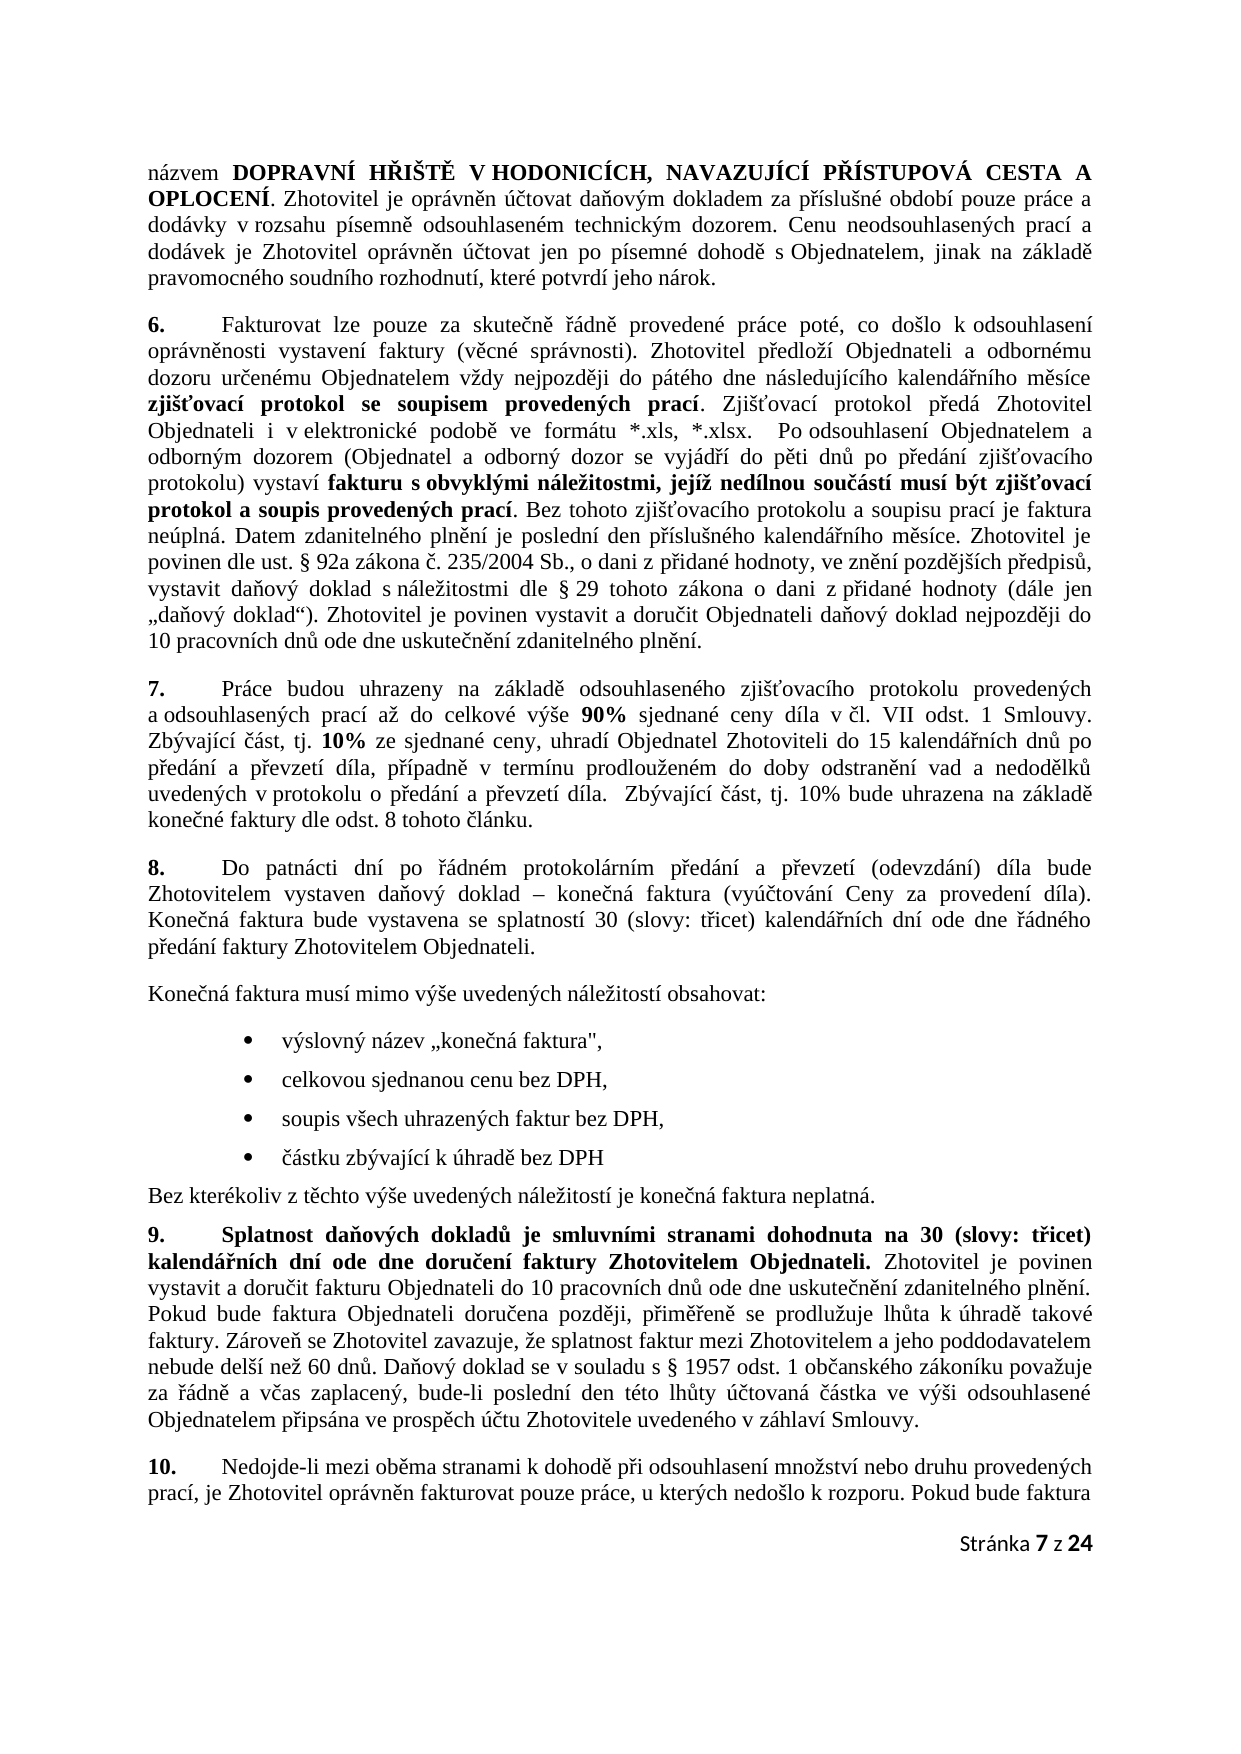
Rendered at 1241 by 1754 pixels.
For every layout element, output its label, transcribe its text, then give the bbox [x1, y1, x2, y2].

subtitle Konečná faktura musí mimo výše uvedených náležitostí obsahovat: [148, 980, 1093, 1006]
list celkovou sjednanou cenu bez DPH, [244, 1066, 1093, 1092]
subtitle Práce budou uhrazeny na základě odsouhlaseného zjišťovacího protokolu provedených a odsouhlasených prací až do celkové výše 90% sjednané ceny díla v čl. VII odst. 1 Smlouvy. Zbývající část, tj. 10% ze sjednané ceny, uhradí Objednatel Zhotoviteli do 15 kalendářních dnů po předání a převzetí díla, případně v termínu prodlouženém do doby odstranění vad a nedodělků uvedených v protokolu o předání a převzetí díla. Zbývající část, tj. 10% bude uhrazena na základě konečné faktury dle odst. 8 tohoto článku. [148, 675, 1093, 833]
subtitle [148, 159, 1093, 290]
list částku zbývající k úhradě bez DPH [244, 1144, 1093, 1170]
text Bez kterékoliv z těchto výše uvedených náležitostí je konečná faktura neplatná. [148, 1182, 1093, 1209]
subtitle Splatnost daňových dokladů je smluvními stranami dohodnuta na 30 (slovy: třicet) kalendářních dní ode dne doručení faktury Zhotovitelem Objednateli. Zhotovitel je povinen vystavit a doručit fakturu Objednateli do 10 pracovních dnů ode dne uskutečnění zdanitelného plnění. Pokud bude faktura Objednateli doručena později, přiměřeně se prodlužuje lhůta k úhradě takové faktury. Zároveň se Zhotovitel zavazuje, že splatnost faktur mezi Zhotovitelem a jeho poddodavatelem nebude delší než 60 dnů. Daňový doklad se v souladu s § 1957 odst. 1 občanského zákoníku považuje za řádně a včas zaplacený, bude-li poslední den této lhůty účtovaná částka ve výši odsouhlasené Objednatelem připsána ve prospěch účtu Zhotovitele uvedeného v záhlaví Smlouvy. [148, 1221, 1093, 1432]
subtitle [148, 1453, 1093, 1506]
list výslovný název „konečná faktura", [244, 1027, 1093, 1053]
subtitle Do patnácti dní po řádném protokolárním předání a převzetí (odevzdání) díla bude Zhotovitelem vystaven daňový doklad – konečná faktura (vyúčtování Ceny za provedení díla). Konečná faktura bude vystavena se splatností 30 (slovy: třicet) kalendářních dní ode dne řádného předání faktury Zhotovitelem Objednateli. [148, 854, 1093, 959]
list soupis všech uhrazených faktur bez DPH, [244, 1105, 1093, 1131]
subtitle Fakturovat lze pouze za skutečně řádně provedené práce poté, co došlo k odsouhlasení oprávněnosti vystavení faktury (věcné správnosti). Zhotovitel předloží Objednateli a odbornému dozoru určenému Objednatelem vždy nejpozději do pátého dne následujícího kalendářního měsíce zjišťovací protokol se soupisem provedených prací. Zjišťovací protokol předá Zhotovitel Objednateli i v elektronické podobě ve formátu *.xls, *.xlsx. Po odsouhlasení Objednatelem a odborným dozorem (Objednatel a odborný dozor se vyjádří do pěti dnů po předání zjišťovacího protokolu) vystaví fakturu s obvyklými náležitostmi, jejíž nedílnou součástí musí být zjišťovací protokol a soupis provedených prací. Bez tohoto zjišťovacího protokolu a soupisu prací je faktura neúplná. Datem zdanitelného plnění je poslední den příslušného kalendářního měsíce. Zhotovitel je povinen dle ust. § 92a zákona č. 235/2004 Sb., o dani z přidané hodnoty, ve znění pozdějších předpisů, vystavit daňový doklad s náležitostmi dle § 29 tohoto zákona o dani z přidané hodnoty (dále jen „daňový doklad“). Zhotovitel je povinen vystavit a doručit Objednateli daňový doklad nejpozději do 10 pracovních dnů ode dne uskutečnění zdanitelného plnění. [148, 311, 1093, 654]
